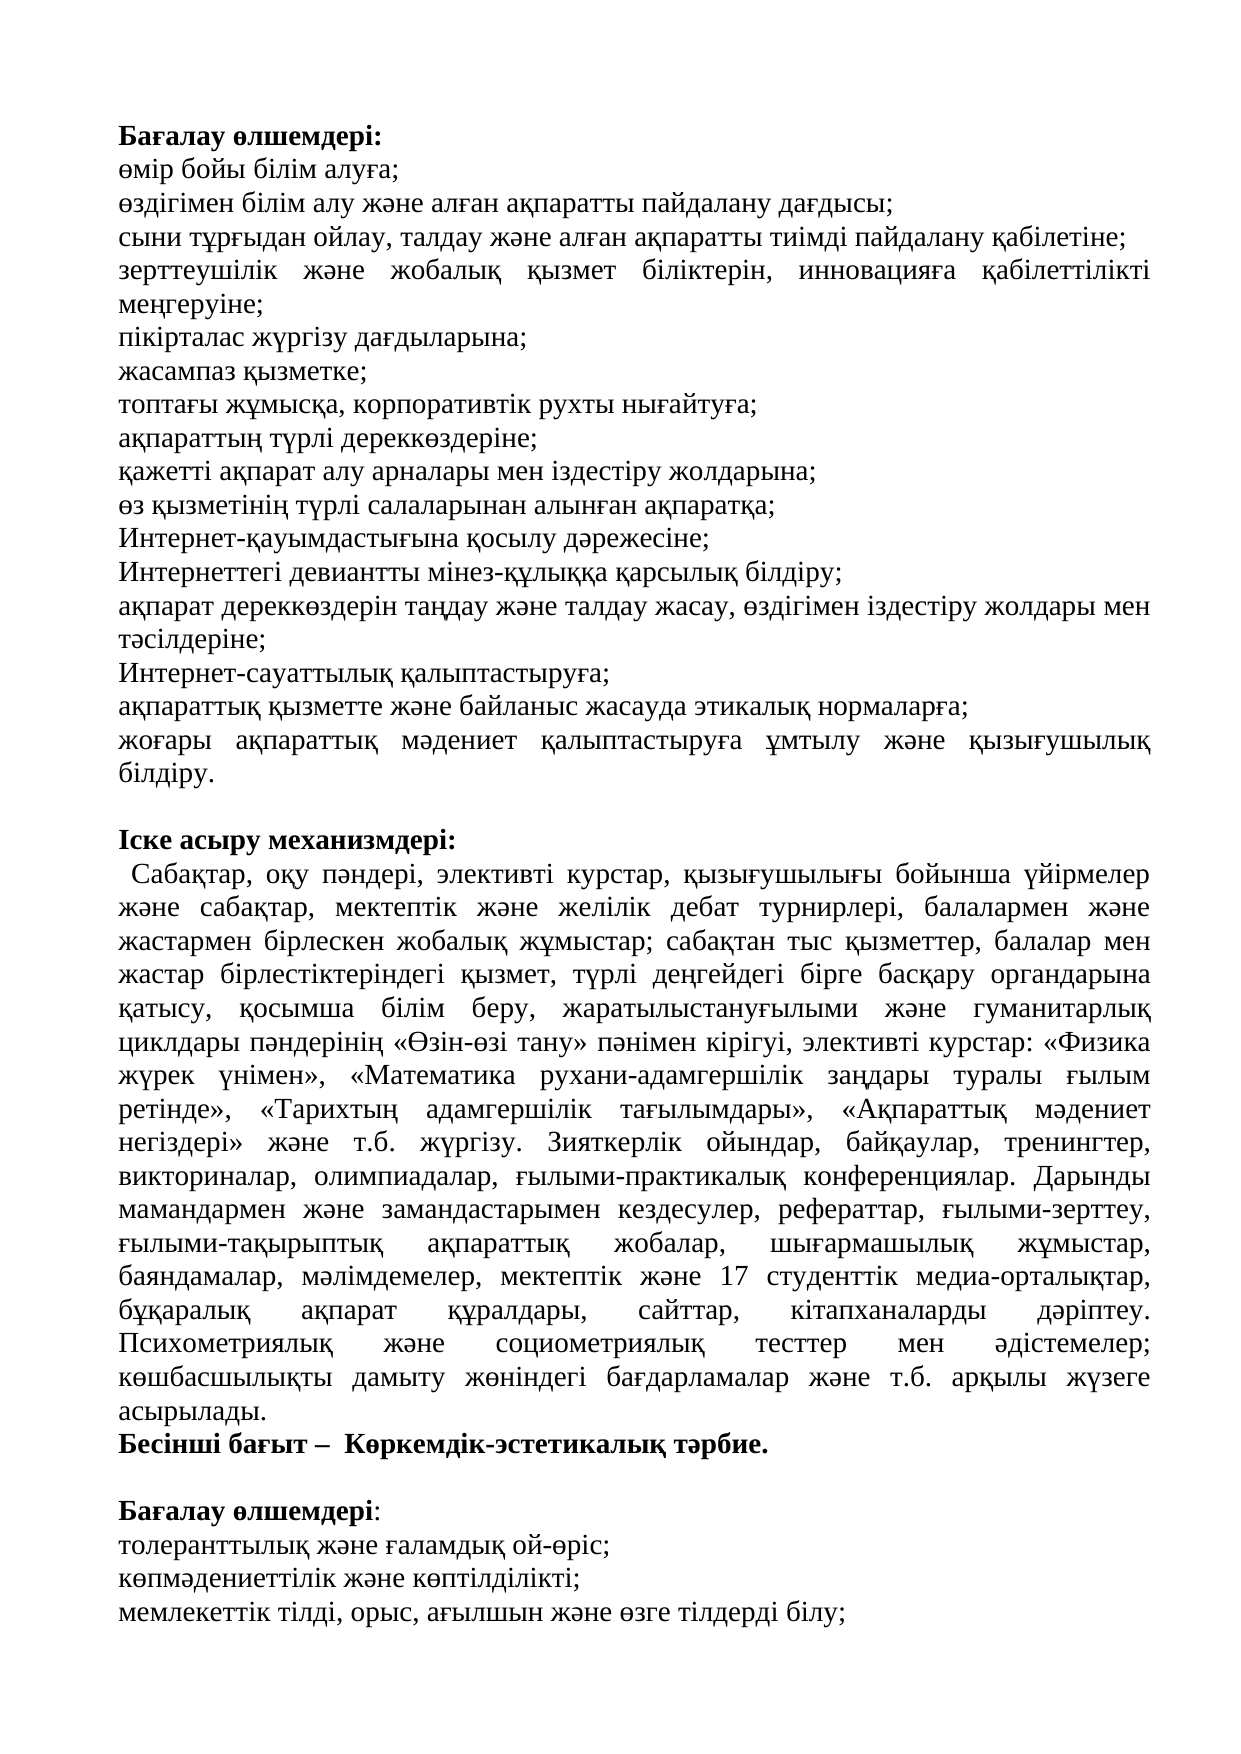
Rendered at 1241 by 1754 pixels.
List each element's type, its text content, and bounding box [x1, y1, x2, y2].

text мемлекеттік тілді, орыс, ағылшын және өзге тілдерді білу; [118, 1594, 1152, 1627]
text Бағалау өлшемдері: [118, 1493, 1152, 1527]
text көпмәдениеттілік және көптілділікті; [118, 1560, 1152, 1594]
text зерттеушілік және жобалық қызмет біліктерін, инновацияға қабілеттілікті меңгеруіне; [118, 252, 1152, 319]
text сыни тұрғыдан ойлау, талдау және алған ақпаратты тиімді пайдалану қабілетіне; [118, 219, 1152, 252]
text өздігімен білім алу және алған ақпаратты пайдалану дағдысы; [118, 185, 1152, 219]
text Бесінші бағыт – Көркемдік-эстетикалық тәрбие. [118, 1426, 1152, 1460]
text Интернеттегі девиантты мінез-құлыққа қарсылық білдіру; [118, 554, 1152, 588]
text өз қызметінің түрлі салаларынан алынған ақпаратқа; [118, 487, 1152, 521]
text топтағы жұмысқа, корпоративтік рухты нығайтуға; [118, 386, 1152, 420]
text жасампаз қызметке; [118, 353, 1152, 386]
text Интернет-қауымдастығына қосылу дәрежесіне; [118, 521, 1152, 554]
text ақпараттың түрлі дереккөздеріне; [118, 420, 1152, 453]
text ақпарат дереккөздерін таңдау және талдау жасау, өздігімен іздестіру жолдары мен тәсілдеріне; [118, 588, 1152, 655]
text қажетті ақпарат алу арналары мен іздестіру жолдарына; [118, 453, 1152, 487]
text Интернет-сауаттылық қалыптастыруға; [118, 655, 1152, 688]
text жоғары ақпараттық мәдениет қалыптастыруға ұмтылу және қызығушылық білдіру. [118, 722, 1152, 789]
text ақпараттық қызметте және байланыс жасауда этикалық нормаларға; [118, 688, 1152, 722]
text Сабақтар, оқу пәндері, элективті курстар, қызығушылығы бойынша үйірмелер және сабақтар, мектептік және желілік дебат турнирлері, балалармен және жастармен бірлескен жобалық жұмыстар; сабақтан тыс қызметтер, балалар мен жастар бірлестіктеріндегі қызмет, түрлі деңгейдегі бірге басқару органдарына қатысу, қосымша білім беру, жаратылыстануғылыми және гуманитарлық циклдары пәндерінің «Өзін-өзі тану» пәнімен кірігуі, элективті курстар: «Физика жүрек үнімен», «Математика рухани-адамгершілік заңдары туралы ғылым ретінде», «Тарихтың адамгершілік тағылымдары», «Ақпараттық мәдениет негіздері» және т.б. жүргізу. Зияткерлік ойындар, байқаулар, тренингтер, викториналар, олимпиадалар, ғылыми-практикалық конференциялар. Дарынды мамандармен және замандастарымен кездесулер, рефераттар, ғылыми-зерттеу, ғылыми-тақырыптық ақпараттық жобалар, шығармашылық жұмыстар, баяндамалар, мәлімдемелер, мектептік және 17 студенттік медиа-орталықтар, бұқаралық ақпарат құралдары, сайттар, кітапханаларды дәріптеу. Психометриялық және социометриялық тесттер мен әдістемелер; көшбасшылықты дамыту жөніндегі бағдарламалар және т.б. арқылы жүзеге асырылады. [118, 856, 1152, 1426]
text Бағалау өлшемдері: [118, 118, 1152, 152]
text Іске асыру механизмдері: [118, 822, 1152, 856]
text өмір бойы білім алуға; [118, 152, 1152, 185]
text пікірталас жүргізу дағдыларына; [118, 319, 1152, 353]
text толеранттылық және ғаламдық ой-өріс; [118, 1527, 1152, 1560]
